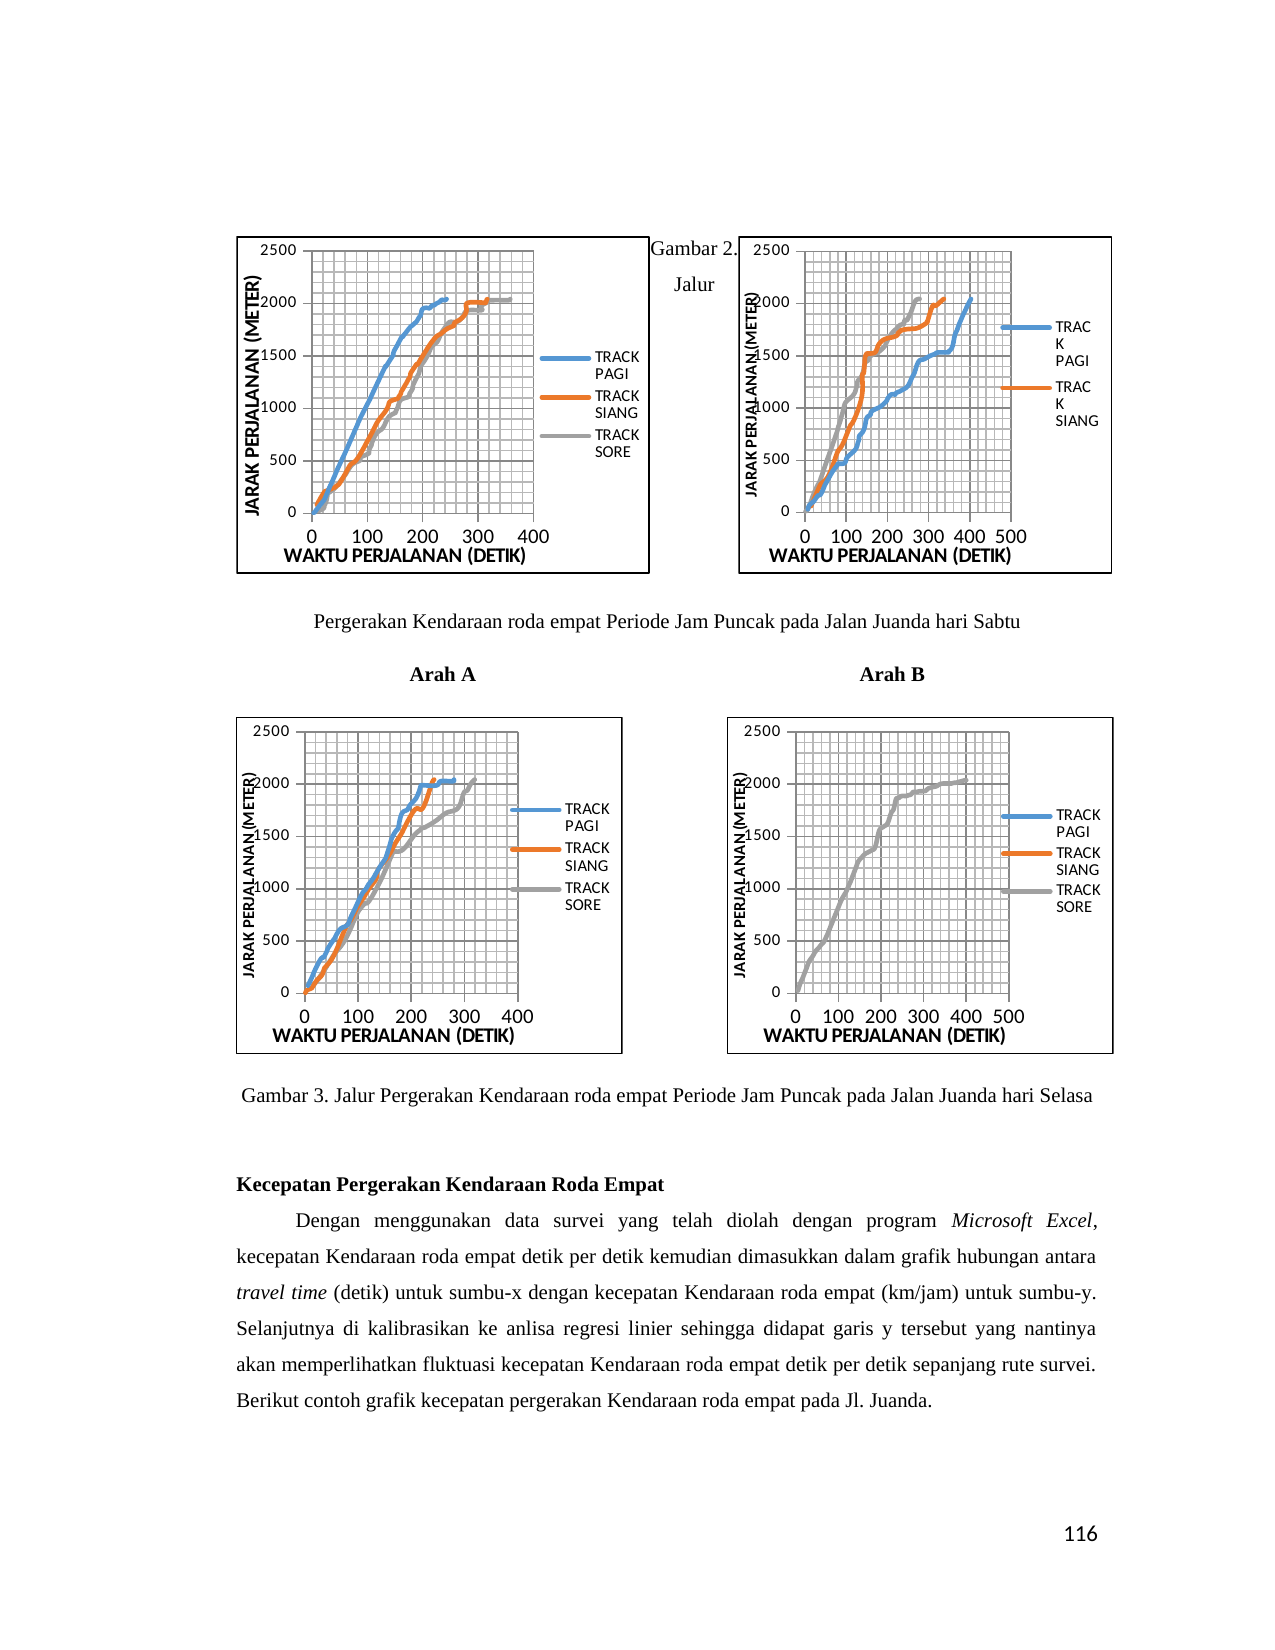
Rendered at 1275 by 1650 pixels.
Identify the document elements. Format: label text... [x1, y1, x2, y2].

text Dengan menggunakan data survei yang telah diolah dengan program Microsoft Excel, kecepatan Kendaraan roda empat detik per detik kemudian dimasukkan dalam grafik hubungan antara travel time (detik) untuk sumbu-x dengan kecepatan Kendaraan roda empat (km/jam) untuk sumbu-y. Selanjutnya di kalibrasikan ke anlisa regresi linier sehingga didapat garis y tersebut yang nantinya akan memperlihatkan fluktuasi kecepatan Kendaraan roda empat detik per detik sepanjang rute survei. Berikut contoh grafik kecepatan pergerakan Kendaraan roda empat pada Jl. Juanda. [236, 1208, 1098, 1412]
text Gambar 3. Jalur Pergerakan Kendaraan roda empat Periode Jam Puncak pada Jalan Juanda hari Selasa [236, 1083, 1098, 1107]
text Arah A Arah B [236, 662, 1098, 686]
text Gambar 2. Jalur Pergerakan Kendaraan roda empat Periode Jam Puncak pada Jalan Juanda hari Sabtu [236, 236, 1098, 633]
text Kecepatan Pergerakan Kendaraan Roda Empat [236, 1172, 1098, 1196]
